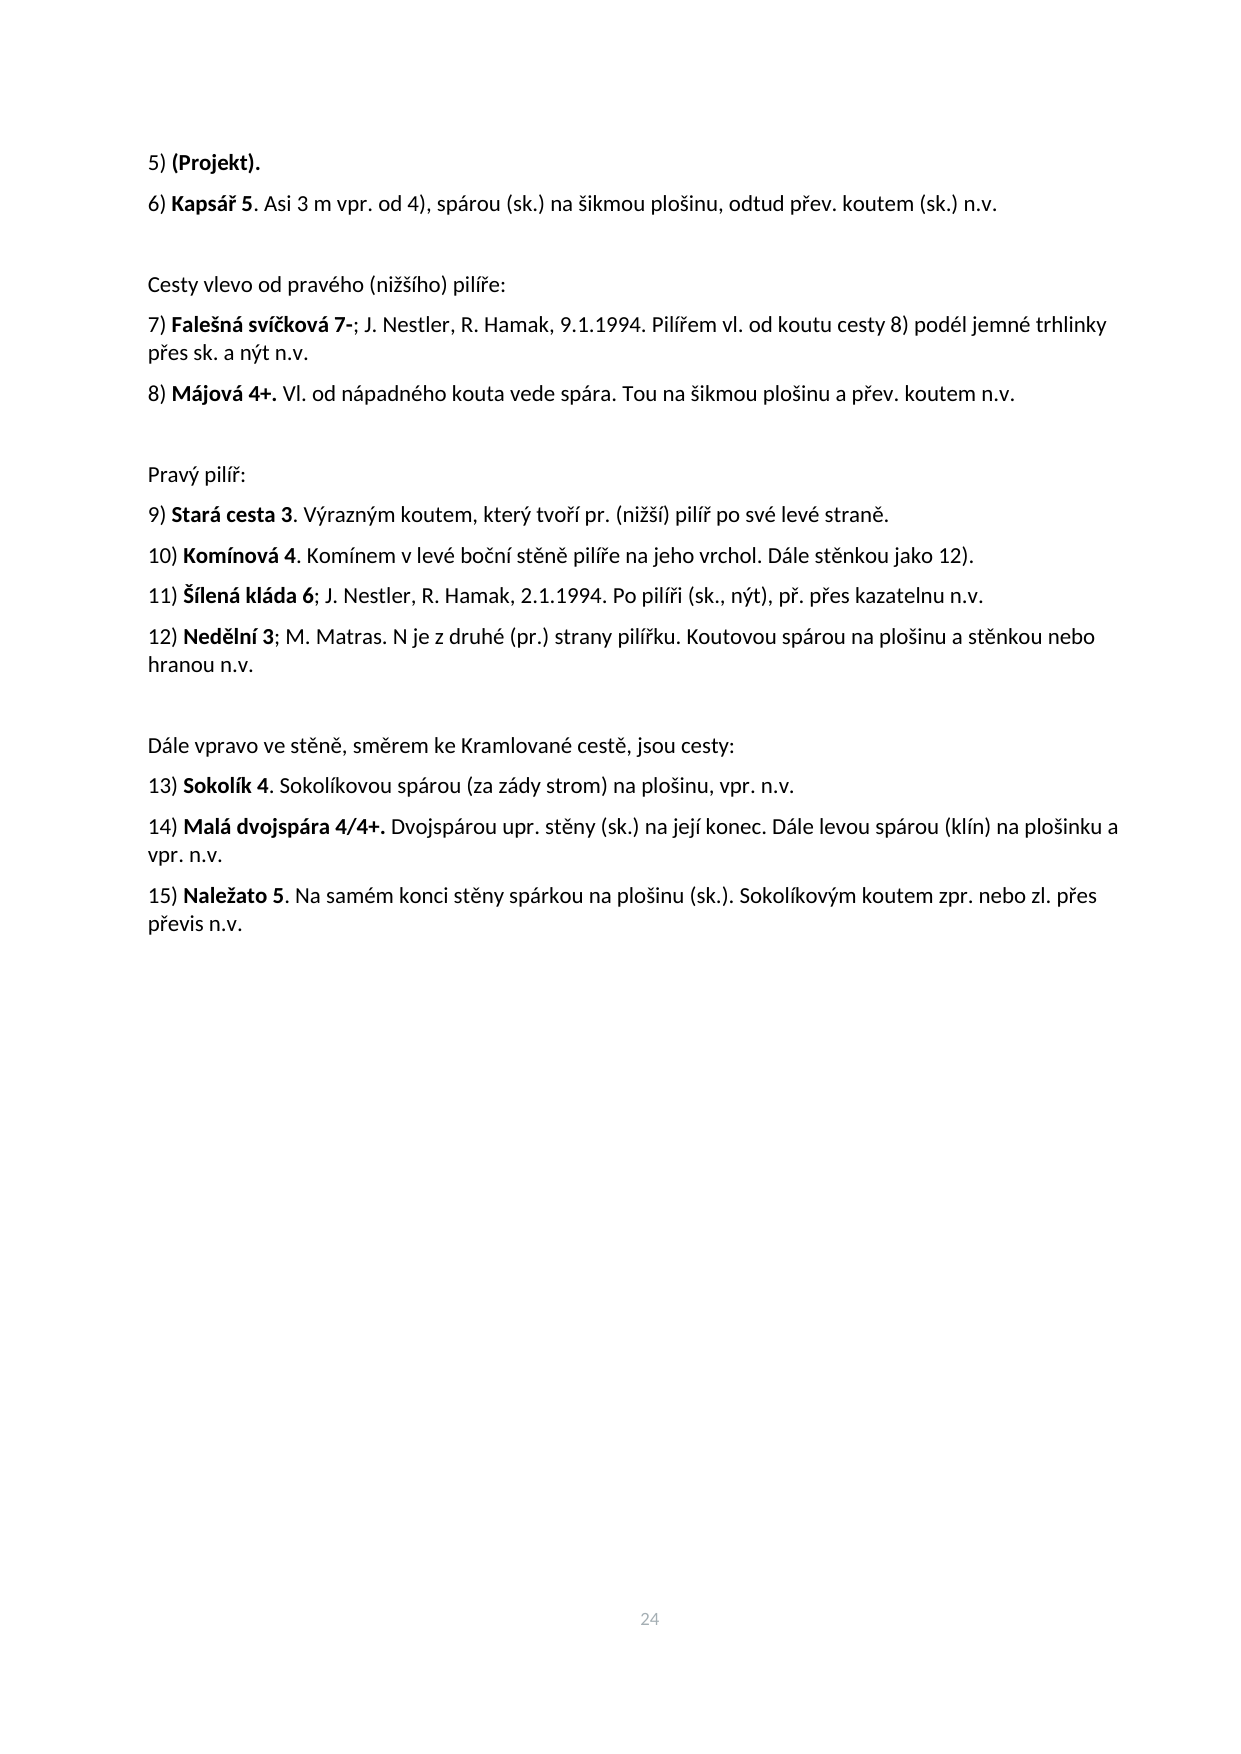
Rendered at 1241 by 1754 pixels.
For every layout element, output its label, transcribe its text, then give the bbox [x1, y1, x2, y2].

text 5) (Projekt). [148, 148, 1152, 176]
text 7) Falešná svíčková 7-; J. Nestler, R. Hamak, 9.1.1994. Pilířem vl. od koutu cesty 8) podél jemné trhlinky přes sk. a nýt n.v. [148, 310, 1152, 366]
text 8) Májová 4+. Vl. od nápadného kouta vede spára. Tou na šikmou plošinu a přev. koutem n.v. [148, 379, 1152, 407]
text 12) Nedělní 3; M. Matras. N je z druhé (pr.) strany pilířku. Koutovou spárou na plošinu a stěnkou nebo hranou n.v. [148, 622, 1152, 678]
text 15) Naležato 5. Na samém konci stěny spárkou na plošinu (sk.). Sokolíkovým koutem zpr. nebo zl. přes převis n.v. [148, 881, 1152, 937]
text Pravý pilíř: [148, 460, 1152, 488]
text 14) Malá dvojspára 4/4+. Dvojspárou upr. stěny (sk.) na její konec. Dále levou spárou (klín) na plošinku a vpr. n.v. [148, 812, 1152, 868]
text 11) Šílená kláda 6; J. Nestler, R. Hamak, 2.1.1994. Po pilíři (sk., nýt), př. přes kazatelnu n.v. [148, 582, 1152, 609]
text 6) Kapsář 5. Asi 3 m vpr. od 4), spárou (sk.) na šikmou plošinu, odtud přev. koutem (sk.) n.v. [148, 189, 1152, 217]
text 13) Sokolík 4. Sokolíkovou spárou (za zády strom) na plošinu, vpr. n.v. [148, 772, 1152, 800]
text 9) Stará cesta 3. Výrazným koutem, který tvoří pr. (nižší) pilíř po své levé straně. [148, 501, 1152, 528]
text 10) Komínová 4. Komínem v levé boční stěně pilíře na jeho vrchol. Dále stěnkou jako 12). [148, 541, 1152, 569]
text Dále vpravo ve stěně, směrem ke Kramlované cestě, jsou cesty: [148, 731, 1152, 759]
text Cesty vlevo od pravého (nižšího) pilíře: [148, 270, 1152, 298]
